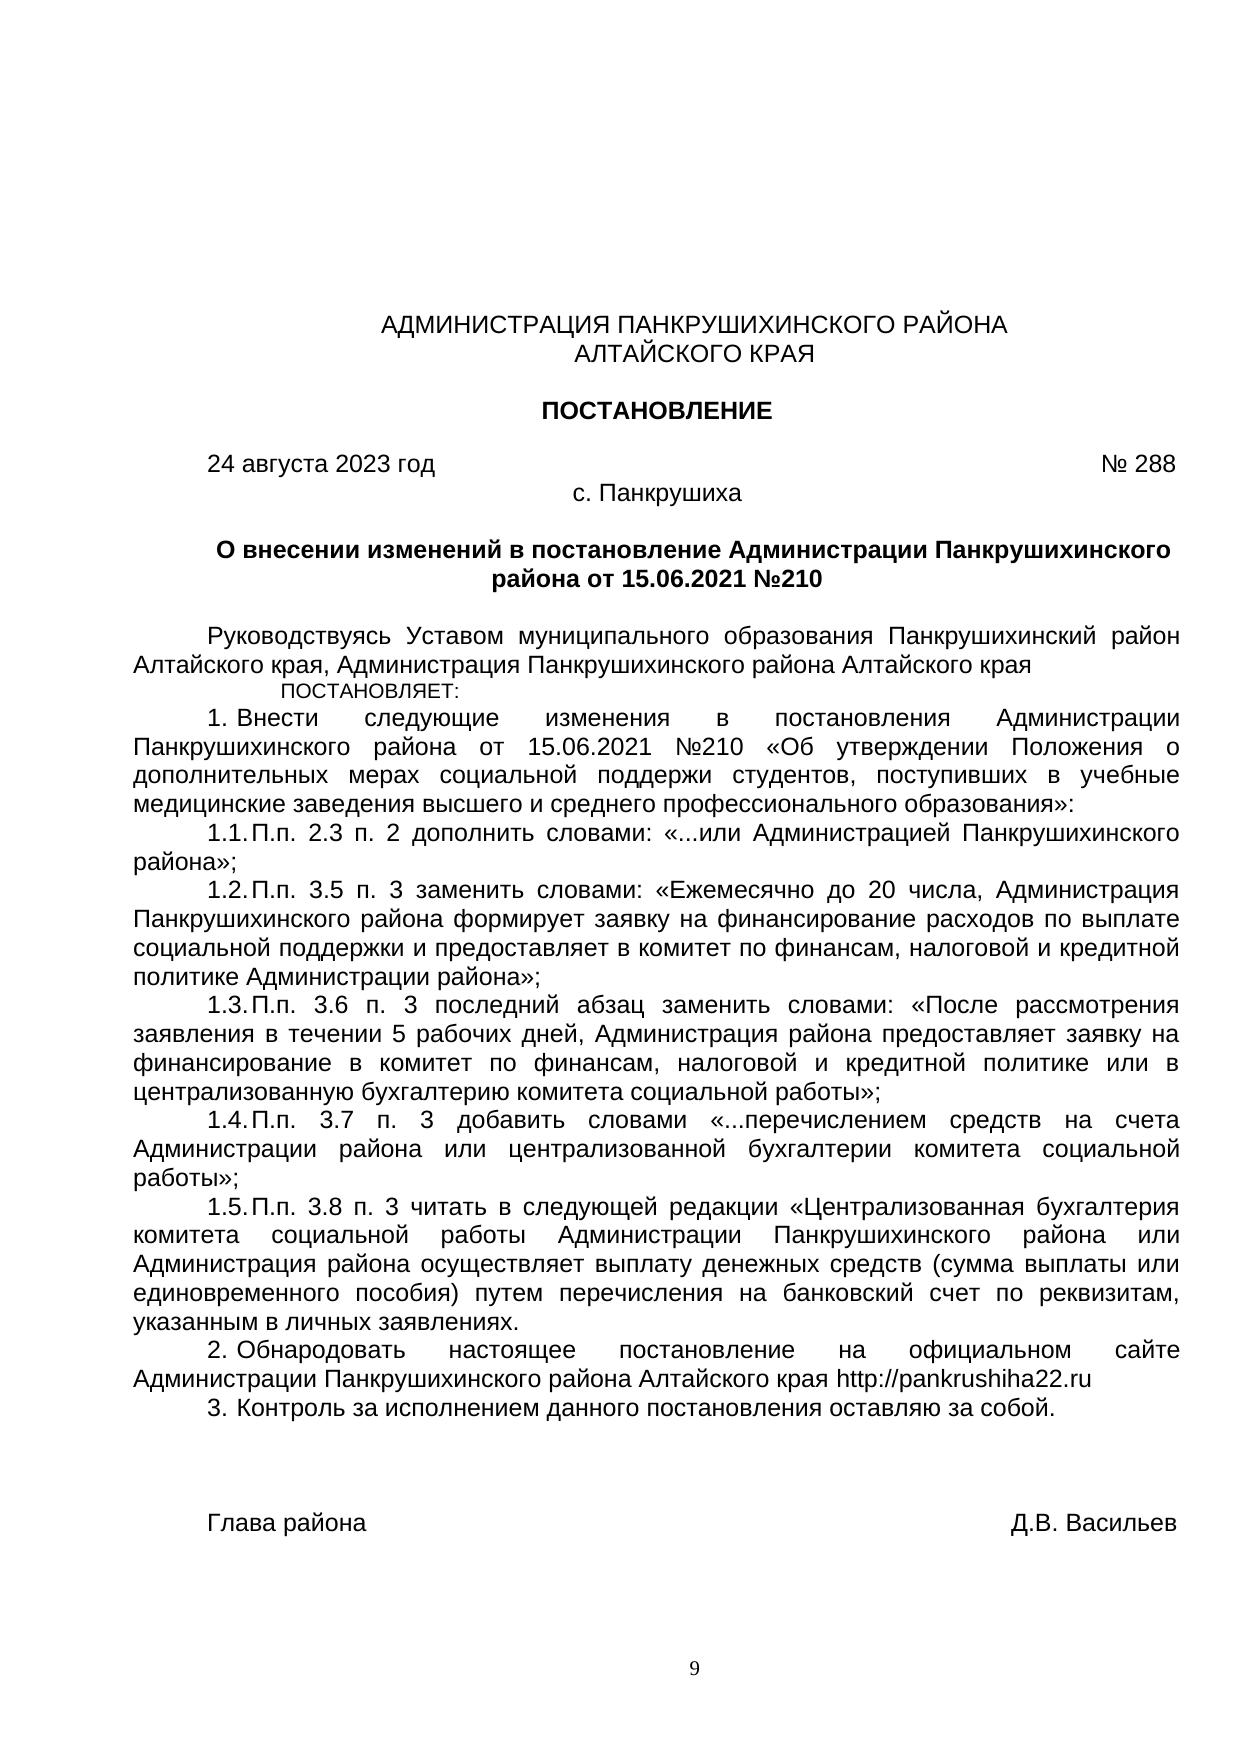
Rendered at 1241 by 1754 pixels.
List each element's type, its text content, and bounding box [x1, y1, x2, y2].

text АДМИНИСТРАЦИЯ ПАНКРУШИХИНСКОГО РАЙОНА [133, 310, 1181, 338]
text ПОСТАНОВЛЯЕТ: [133, 679, 1181, 703]
list П.п. 3.6 п. 3 последний абзац заменить словами: «После рассмотрения заявления в течении 5 рабочих дней, Администрация района предоставляет заявку на финансирование в комитет по финансам, налоговой и кредитной политике или в централизованную бухгалтерию комитета социальной работы»; [133, 990, 1181, 1105]
text Руководствуясь Уставом муниципального образования Панкрушихинский район Алтайского края, Администрация Панкрушихинского района Алтайского края [133, 621, 1181, 679]
list П.п. 3.5 п. 3 заменить словами: «Ежемесячно до 20 числа, Администрация Панкрушихинского района формирует заявку на финансирование расходов по выплате социальной поддержки и предоставляет в комитет по финансам, налоговой и кредитной политике Администрации района»; [133, 875, 1181, 990]
list П.п. 3.8 п. 3 читать в следующей редакции «Централизованная бухгалтерия комитета социальной работы Администрации Панкрушихинского района или Администрация района осуществляет выплату денежных средств (сумма выплаты или единовременного пособия) путем перечисления на банковский счет по реквизитам, указанным в личных заявлениях. [133, 1191, 1181, 1335]
list Внести следующие изменения в постановления Администрации Панкрушихинского района от 15.06.2021 №210 «Об утверждении Положения о дополнительных мерах социальной поддержи студентов, поступивших в учебные медицинские заведения высшего и среднего профессионального образования»: [133, 703, 1181, 818]
list Обнародовать настоящее постановление на официальном сайте Администрации Панкрушихинского района Алтайского края http://pankrushiha22.ru [133, 1335, 1181, 1393]
list П.п. 2.3 п. 2 дополнить словами: «...или Администрацией Панкрушихинского района»; [133, 818, 1181, 875]
text с. Панкрушиха [133, 477, 1181, 506]
text О внесении изменений в постановление Администрации Панкрушихинского района от 15.06.2021 №210 [133, 535, 1181, 592]
list Контроль за исполнением данного постановления оставляю за собой. [133, 1393, 1181, 1421]
text Глава района Д.В. Васильев [133, 1508, 1181, 1536]
text АЛТАЙСКОГО КРАЯ [133, 338, 1181, 367]
text 24 августа 2023 год № 288 [133, 449, 1181, 477]
list П.п. 3.7 п. 3 добавить словами «...перечислением средств на счета Администрации района или централизованной бухгалтерии комитета социальной работы»; [133, 1105, 1181, 1191]
text ПОСТАНОВЛЕНИЕ [133, 396, 1181, 425]
